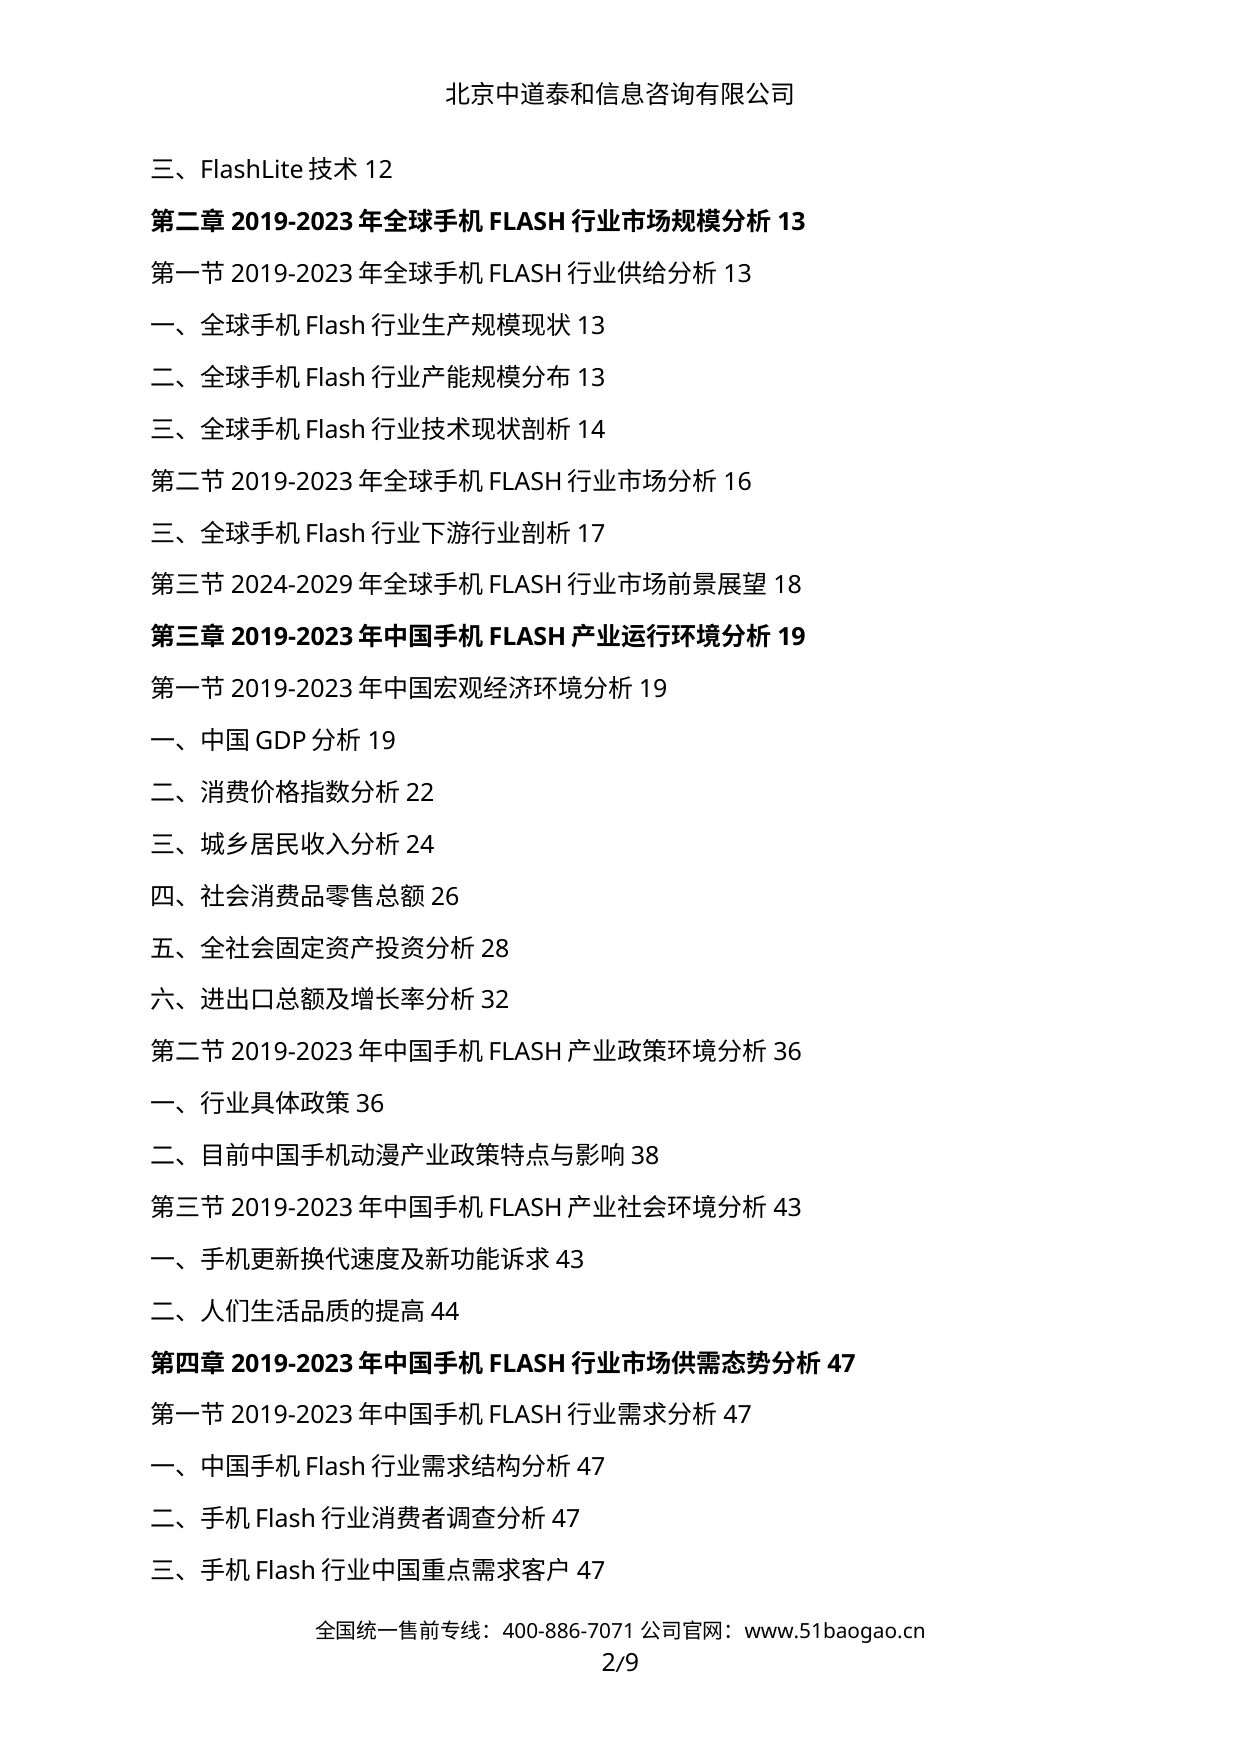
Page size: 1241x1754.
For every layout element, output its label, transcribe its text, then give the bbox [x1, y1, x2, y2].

text 二、消费价格指数分析 22 [150, 772, 1090, 809]
text 第二节 2019-2023年全球手机FLASH行业市场分析 16 [150, 461, 1090, 497]
text 六、进出口总额及增长率分析 32 [150, 980, 1090, 1016]
text 二、全球手机Flash行业产能规模分布 13 [150, 357, 1090, 394]
text 五、全社会固定资产投资分析 28 [150, 928, 1090, 964]
text 二、目前中国手机动漫产业政策特点与影响 38 [150, 1136, 1090, 1172]
text 二、手机Flash行业消费者调查分析 47 [150, 1499, 1090, 1535]
text 一、中国GDP分析 19 [150, 721, 1090, 757]
text 一、中国手机Flash行业需求结构分析 47 [150, 1447, 1090, 1483]
text 三、全球手机Flash行业下游行业剖析 17 [150, 513, 1090, 549]
text 第三节 2024-2029年全球手机FLASH行业市场前景展望 18 [150, 565, 1090, 601]
text 第一节 2019-2023年全球手机FLASH行业供给分析 13 [150, 254, 1090, 290]
text 四、社会消费品零售总额 26 [150, 876, 1090, 912]
text 三、FlashLite技术 12 [150, 150, 1090, 186]
text 一、手机更新换代速度及新功能诉求 43 [150, 1239, 1090, 1276]
text 第二节 2019-2023年中国手机FLASH产业政策环境分析 36 [150, 1032, 1090, 1068]
text 二、人们生活品质的提高 44 [150, 1291, 1090, 1327]
text 第一节 2019-2023年中国宏观经济环境分析 19 [150, 669, 1090, 705]
text 三、城乡居民收入分析 24 [150, 824, 1090, 861]
text 第四章 2019-2023年中国手机FLASH行业市场供需态势分析 47 [150, 1343, 1090, 1379]
text 一、全球手机Flash行业生产规模现状 13 [150, 306, 1090, 342]
text 三、全球手机Flash行业技术现状剖析 14 [150, 409, 1090, 446]
text 一、行业具体政策 36 [150, 1084, 1090, 1120]
text 第三章 2019-2023年中国手机FLASH产业运行环境分析 19 [150, 617, 1090, 653]
text 第三节 2019-2023年中国手机FLASH产业社会环境分析 43 [150, 1187, 1090, 1224]
text 第二章 2019-2023年全球手机FLASH行业市场规模分析 13 [150, 202, 1090, 238]
text 三、手机Flash行业中国重点需求客户 47 [150, 1551, 1090, 1587]
text 第一节 2019-2023年中国手机FLASH行业需求分析 47 [150, 1395, 1090, 1431]
